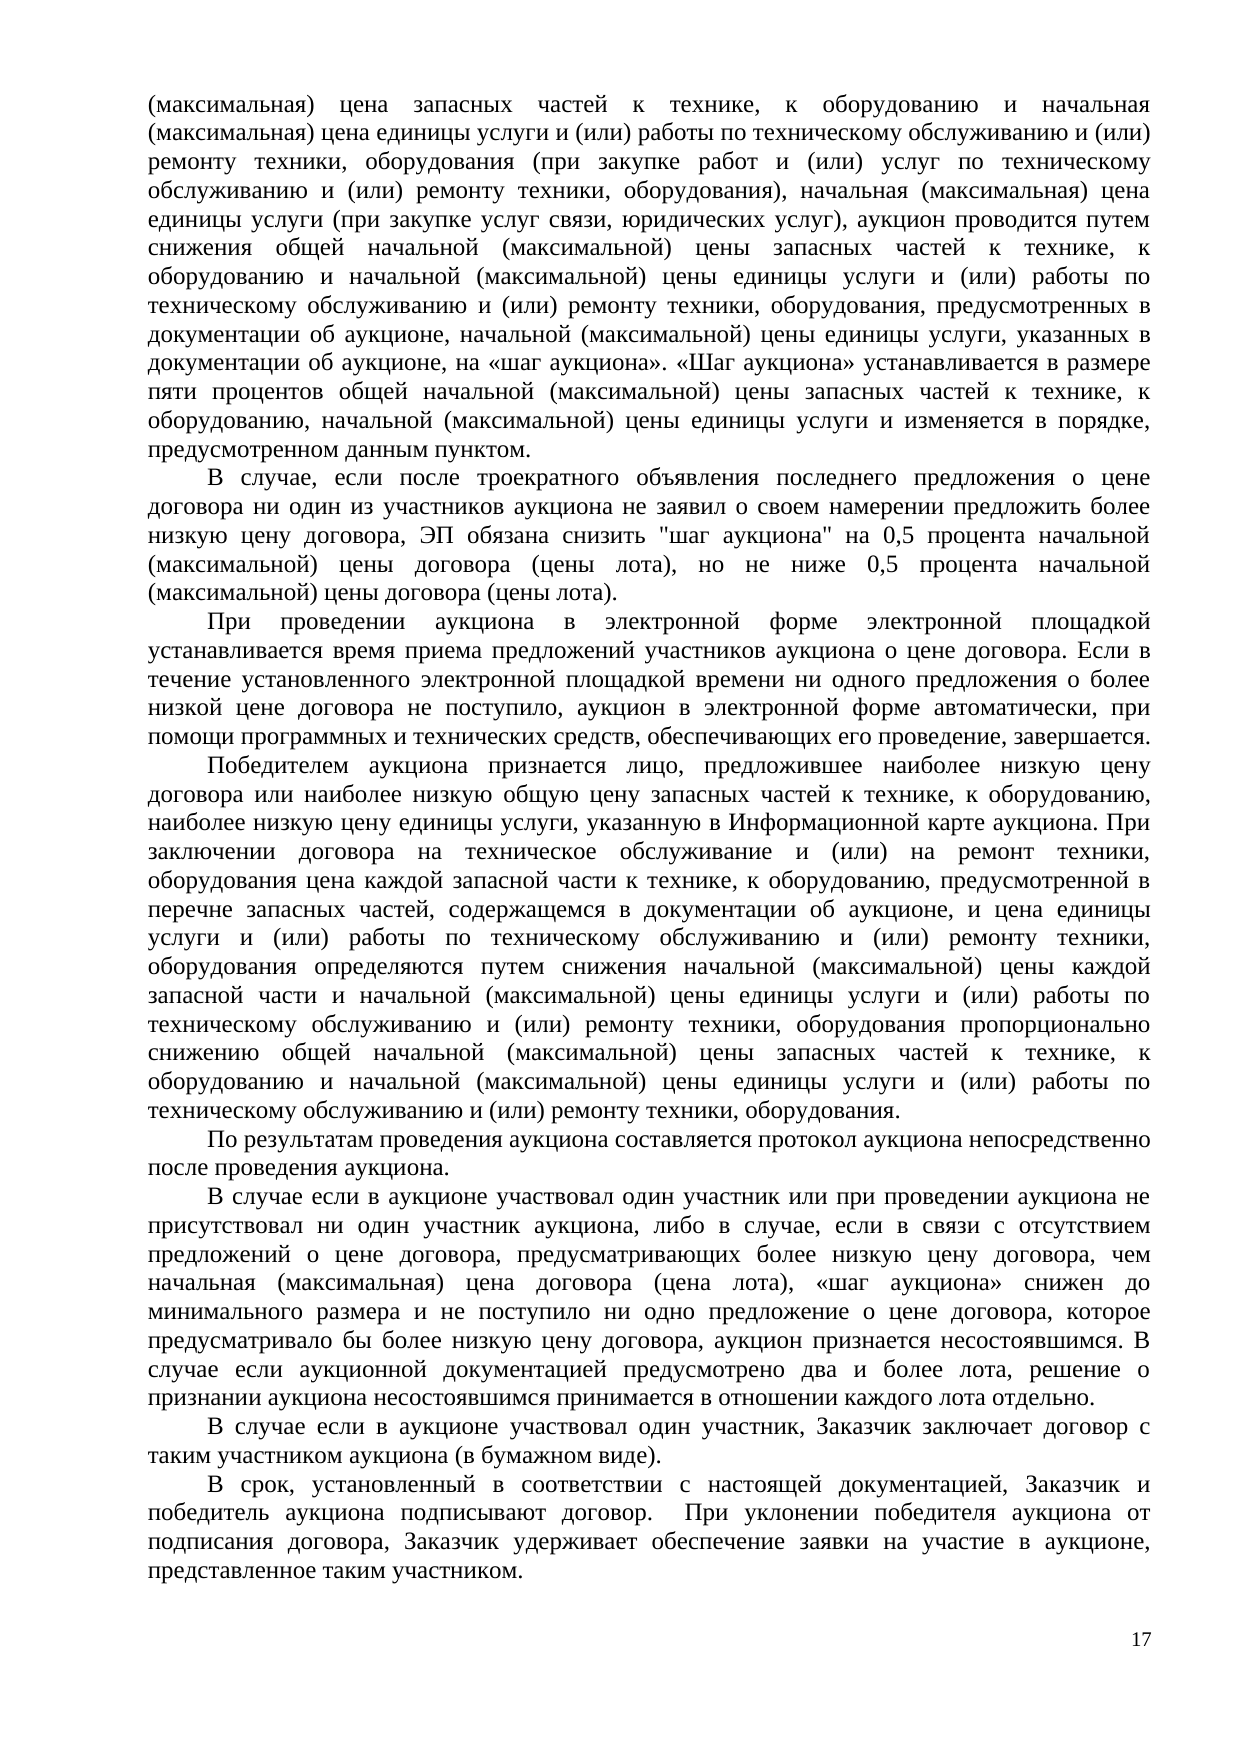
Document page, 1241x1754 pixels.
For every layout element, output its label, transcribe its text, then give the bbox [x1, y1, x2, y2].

text В случае если в аукционе участвовал один участник, Заказчик заключает договор с таким участником аукциона (в бумажном виде). [148, 1411, 1152, 1469]
text Победителем аукциона признается лицо, предложившее наиболее низкую цену договора или наиболее низкую общую цену запасных частей к технике, к оборудованию, наиболее низкую цену единицы услуги, указанную в Информационной карте аукциона. При заключении договора на техническое обслуживание и (или) на ремонт техники, оборудования цена каждой запасной части к технике, к оборудованию, предусмотренной в перечне запасных частей, содержащемся в документации об аукционе, и цена единицы услуги и (или) работы по техническому обслуживанию и (или) ремонту техники, оборудования определяются путем снижения начальной (максимальной) цены каждой запасной части и начальной (максимальной) цены единицы услуги и (или) работы по техническому обслуживанию и (или) ремонту техники, оборудования пропорционально снижению общей начальной (максимальной) цены запасных частей к технике, к оборудованию и начальной (максимальной) цены единицы услуги и (или) работы по техническому обслуживанию и (или) ремонту техники, оборудования. [148, 750, 1152, 1124]
text В случае если в аукционе участвовал один участник или при проведении аукциона не присутствовал ни один участник аукциона, либо в случае, если в связи с отсутствием предложений о цене договора, предусматривающих более низкую цену договора, чем начальная (максимальная) цена договора (цена лота), «шаг аукциона» снижен до минимального размера и не поступило ни одно предложение о цене договора, которое предусматривало бы более низкую цену договора, аукцион признается несостоявшимся. В случае если аукционной документацией предусмотрено два и более лота, решение о признании аукциона несостоявшимся принимается в отношении каждого лота отдельно. [148, 1181, 1152, 1411]
text По результатам проведения аукциона составляется протокол аукциона непосредственно после проведения аукциона. [148, 1124, 1152, 1181]
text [148, 89, 1152, 462]
text При проведении аукциона в электронной форме электронной площадкой устанавливается время приема предложений участников аукциона о цене договора. Если в течение установленного электронной площадкой времени ни одного предложения о более низкой цене договора не поступило, аукцион в электронной форме автоматически, при помощи программных и технических средств, обеспечивающих его проведение, завершается. [148, 606, 1152, 750]
text В случае, если после троекратного объявления последнего предложения о цене договора ни один из участников аукциона не заявил о своем намерении предложить более низкую цену договора, ЭП обязана снизить "шаг аукциона" на 0,5 процента начальной (максимальной) цены договора (цены лота), но не ниже 0,5 процента начальной (максимальной) цены договора (цены лота). [148, 462, 1152, 606]
text В срок, установленный в соответствии с настоящей документацией, Заказчик и победитель аукциона подписывают договор. При уклонении победителя аукциона от подписания договора, Заказчик удерживает обеспечение заявки на участие в аукционе, представленное таким участником. [148, 1469, 1152, 1584]
